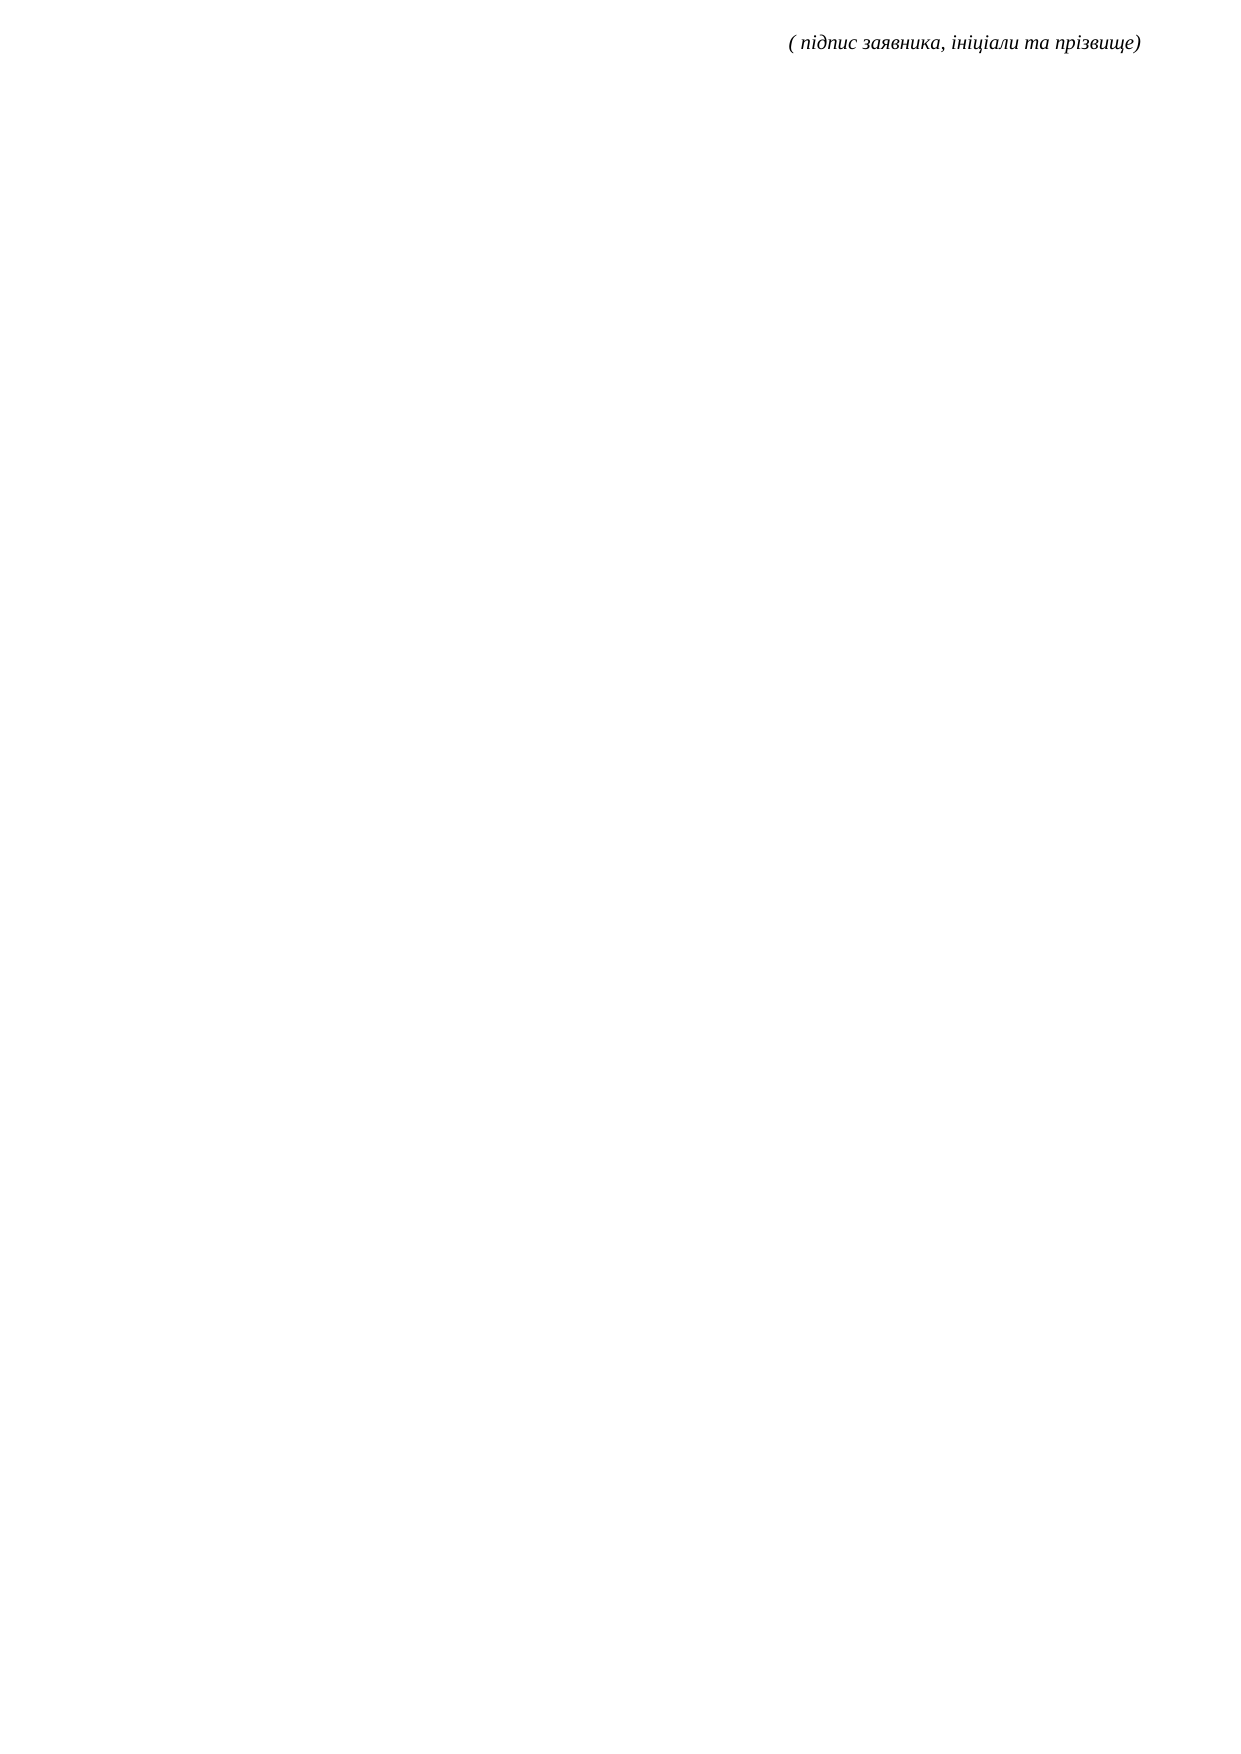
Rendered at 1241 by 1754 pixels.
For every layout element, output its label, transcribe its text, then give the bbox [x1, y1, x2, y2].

text ( підпис заявника, ініціали та прізвище) [236, 29, 1181, 54]
